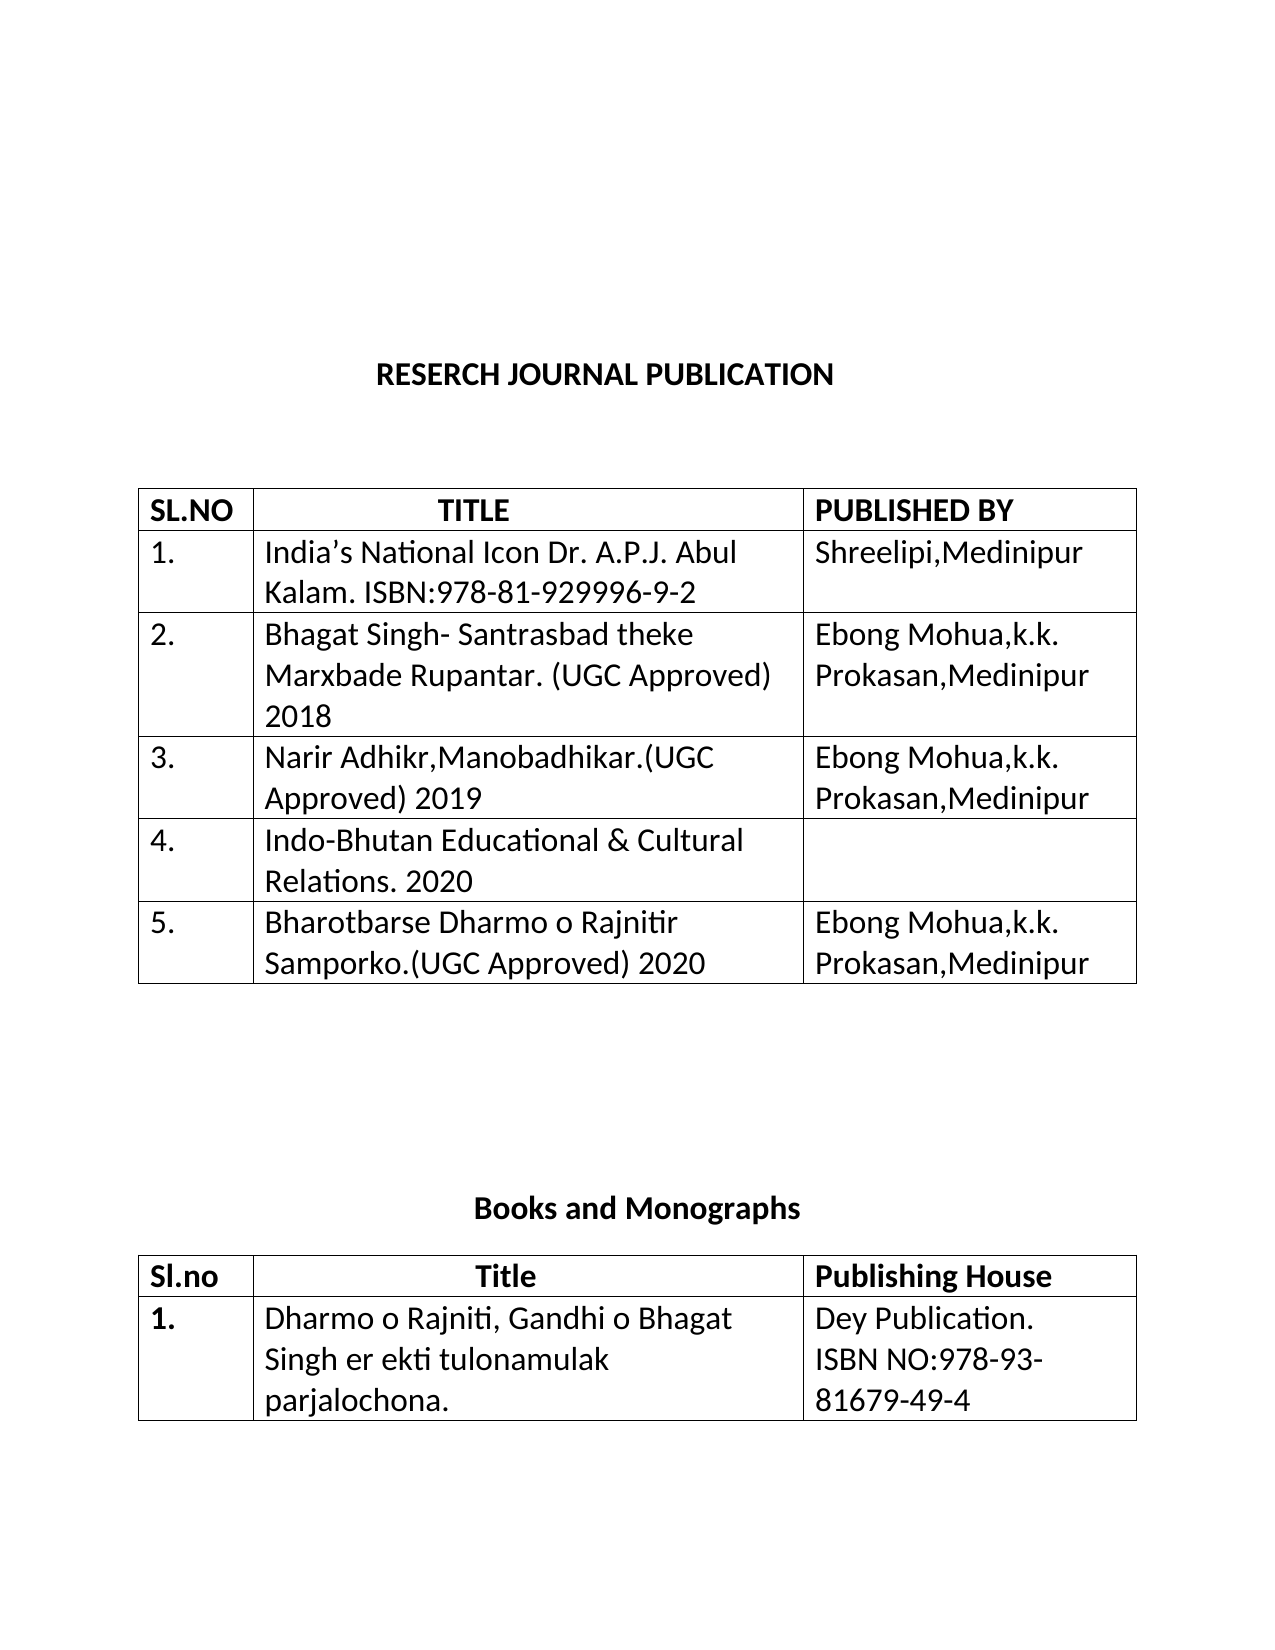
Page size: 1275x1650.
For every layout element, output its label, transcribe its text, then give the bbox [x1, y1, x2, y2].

table_cell 3. [139, 737, 253, 818]
table_header PUBLISHED BY [804, 489, 1136, 530]
table_header Title [254, 1256, 803, 1296]
table_cell Bharotbarse Dharmo o Rajnitir Samporko.(UGC Approved) 2020 [254, 902, 803, 983]
table_cell 1. [139, 1297, 253, 1419]
table_cell India’s National Icon Dr. A.P.J. Abul Kalam. ISBN:978-81-929996-9-2 [254, 531, 803, 612]
table_cell Shreelipi,Medinipur [804, 531, 1136, 612]
table_header Sl.no [139, 1256, 253, 1296]
table_cell Dey Publication. ISBN NO:978-93-81679-49-4 [804, 1297, 1136, 1419]
table_header Publishing House [804, 1256, 1136, 1296]
table_cell 5. [139, 902, 253, 983]
text Books and Monographs [150, 1187, 1125, 1228]
table_cell Dharmo o Rajniti, Gandhi o Bhagat Singh er ekti tulonamulak parjalochona. [254, 1297, 803, 1419]
table_cell Narir Adhikr,Manobadhikar.(UGC Approved) 2019 [254, 737, 803, 818]
text RESERCH JOURNAL PUBLICATION [150, 353, 1125, 393]
table_header TITLE [254, 489, 803, 530]
table_cell Ebong Mohua,k.k. Prokasan,Medinipur [804, 613, 1136, 736]
table_cell Ebong Mohua,k.k. Prokasan,Medinipur [804, 737, 1136, 818]
table_cell Ebong Mohua,k.k. Prokasan,Medinipur [804, 902, 1136, 983]
table_cell Bhagat Singh- Santrasbad theke Marxbade Rupantar. (UGC Approved) 2018 [254, 613, 803, 736]
table_cell 2. [139, 613, 253, 736]
table_cell Indo-Bhutan Educational & Cultural Relations. 2020 [254, 819, 803, 901]
table_cell [804, 819, 1136, 901]
table_cell 4. [139, 819, 253, 901]
table_header SL.NO [139, 489, 253, 530]
table_cell 1. [139, 531, 253, 612]
